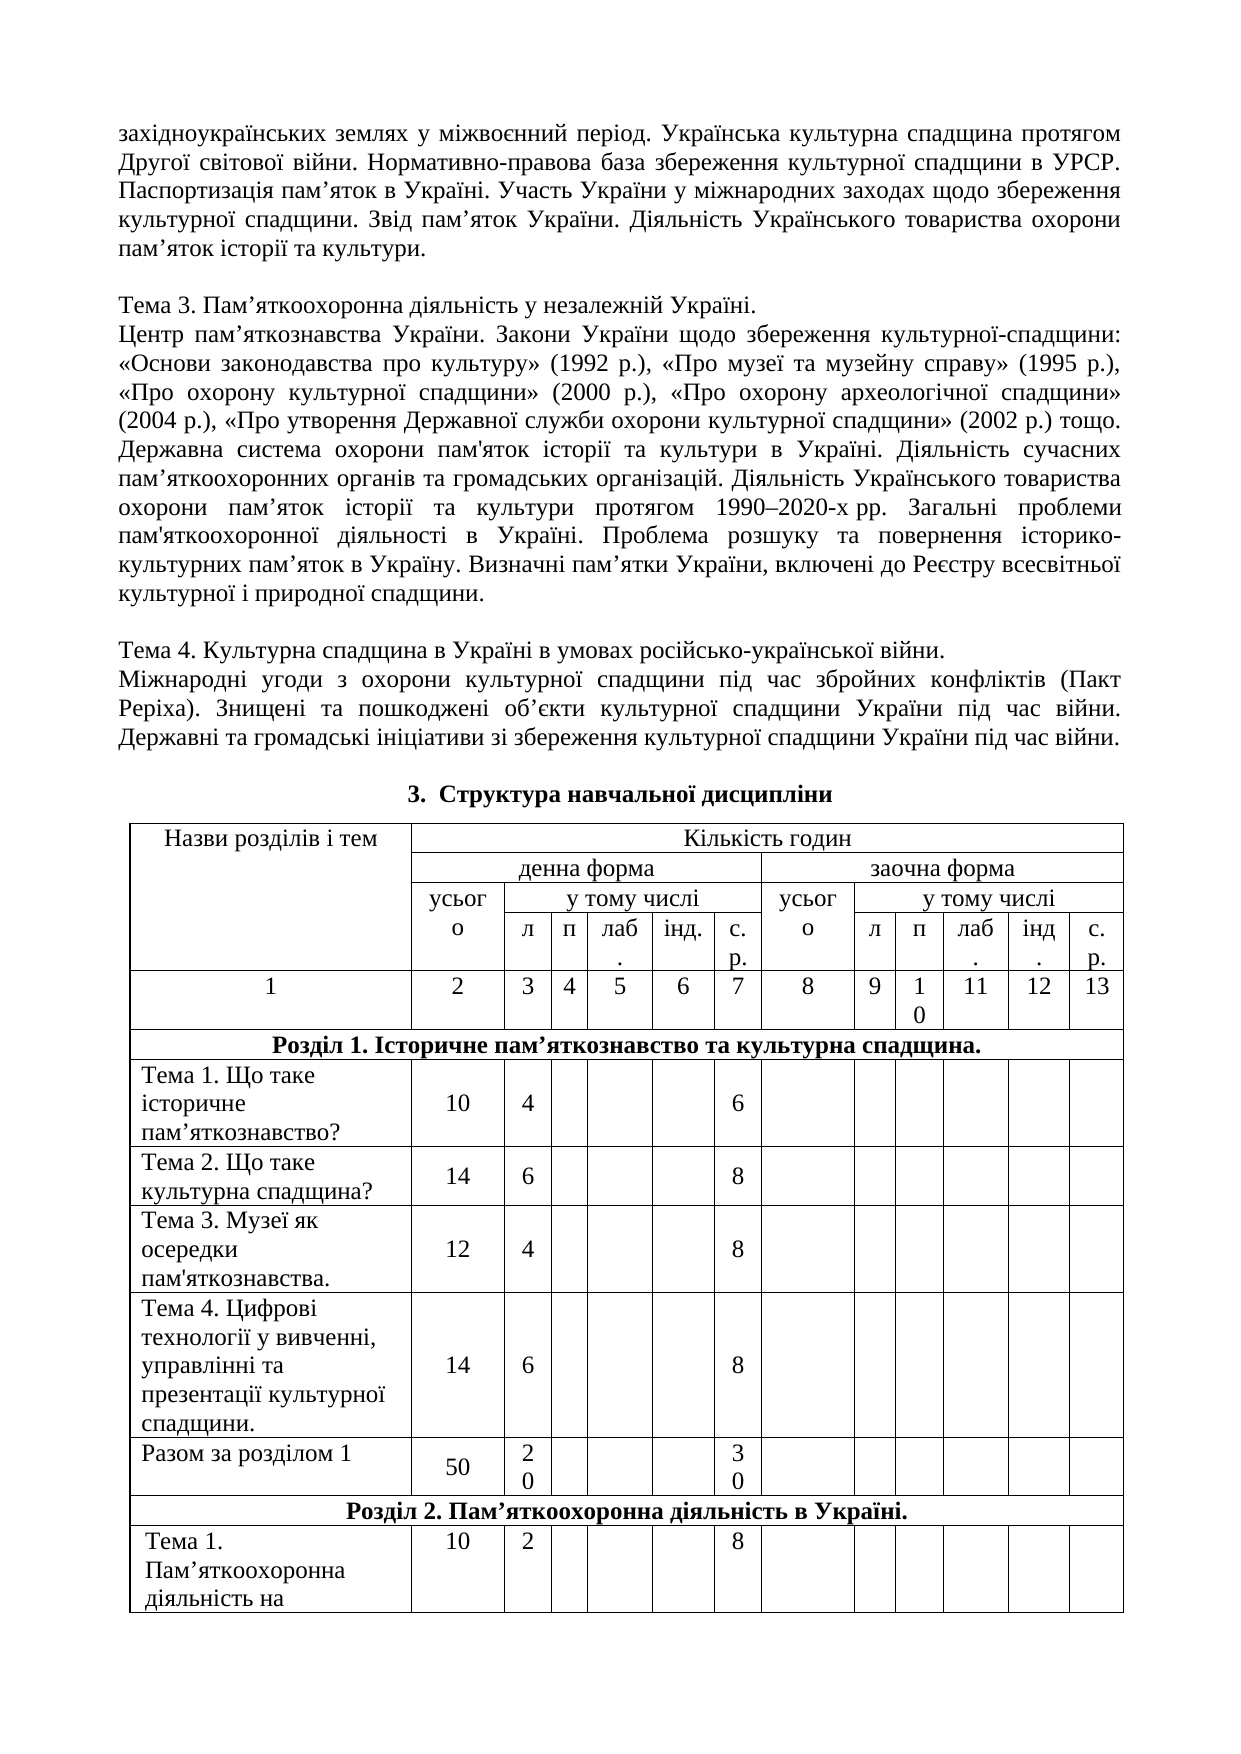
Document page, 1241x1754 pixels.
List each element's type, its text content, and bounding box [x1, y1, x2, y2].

table_header Кількість годин [412, 824, 1123, 852]
table_cell 2 [505, 1526, 551, 1612]
table_cell 7 [715, 971, 761, 1029]
table_cell 13 [1070, 971, 1123, 1029]
table_cell Тема 3. Музеї як осередки пам'яткознавства. [131, 1206, 411, 1292]
table_cell 10 [896, 971, 943, 1029]
table_cell Тема 1. Що таке історичне пам’яткознавство? [131, 1060, 411, 1146]
table_cell 3 [505, 971, 551, 1029]
table_cell [653, 1293, 714, 1437]
table_cell 1 [131, 971, 411, 1029]
table_cell [588, 1438, 652, 1495]
table_cell [896, 1060, 943, 1146]
table_cell [762, 1060, 854, 1146]
table_cell усього [412, 883, 504, 970]
table_cell [552, 1060, 587, 1146]
table_cell 5 [588, 971, 652, 1029]
table_cell заочна форма [762, 853, 1123, 882]
table_cell [1009, 1147, 1069, 1204]
table_cell [552, 1293, 587, 1437]
table_cell 9 [855, 971, 895, 1029]
table_cell [896, 1526, 943, 1612]
table_cell 12 [1009, 971, 1069, 1029]
table_cell 4 [505, 1206, 551, 1292]
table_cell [131, 1526, 411, 1612]
table_cell 8 [715, 1526, 761, 1612]
table_cell 30 [715, 1438, 761, 1495]
table_cell [552, 1526, 587, 1612]
table_cell [552, 1147, 587, 1204]
table_cell у тому числі [855, 883, 1123, 912]
table_cell [944, 1526, 1008, 1612]
table_cell Разом за розділом 1 [131, 1438, 411, 1495]
table_cell Тема 2. Що таке культурна спадщина? [131, 1147, 411, 1204]
table_cell у тому числі [505, 883, 761, 912]
table_cell 14 [412, 1147, 504, 1204]
table_cell [762, 1147, 854, 1204]
table_cell 8 [762, 971, 854, 1029]
table_cell [552, 1438, 587, 1495]
text Тема 3. Пам’яткоохоронна діяльність у незалежній Україні. [118, 291, 1122, 319]
table_cell [762, 1438, 854, 1495]
table_cell [944, 1293, 1008, 1437]
table_cell інд. [653, 913, 714, 970]
table_cell [653, 1206, 714, 1292]
table_cell [762, 1526, 854, 1612]
table_cell [653, 1060, 714, 1146]
text Центр пам’яткознавства України. Закони України щодо збереження культурної-спадщини: «Основи законодавства про культуру» (1992 р.), «Про музеї та музейну справу» (1995 р.), «Про охорону культурної спадщини» (2000 р.), «Про охорону археологічної спадщини» (2004 р.), «Про утворення Державної служби охорони культурної спадщини» (2002 р.) тощо. Державна система охорони пам'яток історії та культури в Україні. Діяльність сучасних пам’яткоохоронних органів та громадських організацій. Діяльність Українського товариства охорони пам’яток історії та культури протягом 1990–2020-х рр. Загальні проблеми пам'яткоохоронної діяльності в Україні. Проблема розшуку та повернення історико-культурних пам’яток в Україну. Визначні пам’ятки України, включені до Реєстру всесвітньої культурної і природної спадщини. [118, 319, 1122, 607]
table_cell 6 [715, 1060, 761, 1146]
table_cell Розділ 1. Історичне пам’яткознавство та культурна спадщина. [131, 1030, 1123, 1059]
table_cell Розділ 2. Пам’яткоохоронна діяльність в Україні. [131, 1496, 1123, 1525]
table_cell л [505, 913, 551, 970]
table_cell [653, 1438, 714, 1495]
table_cell п [896, 913, 943, 970]
table_cell [762, 1293, 854, 1437]
table_cell [588, 1293, 652, 1437]
table_cell [1009, 1526, 1069, 1612]
table_cell 6 [505, 1147, 551, 1204]
table_cell 8 [715, 1206, 761, 1292]
table_cell [855, 1206, 895, 1292]
table_cell інд. [1009, 913, 1069, 970]
table_cell [1070, 1206, 1123, 1292]
table_cell [896, 1293, 943, 1437]
table_cell [653, 1147, 714, 1204]
table_cell [855, 1293, 895, 1437]
table_cell 2 [412, 971, 504, 1029]
table_cell [588, 1206, 652, 1292]
table_cell [896, 1438, 943, 1495]
table_cell [1009, 1060, 1069, 1146]
table_cell 8 [715, 1147, 761, 1204]
table_header Назви розділів і тем [131, 824, 411, 970]
table_cell [1009, 1293, 1069, 1437]
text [118, 118, 1122, 262]
table_cell 6 [653, 971, 714, 1029]
table_cell с. р. [715, 913, 761, 970]
table_cell [896, 1147, 943, 1204]
table_cell п [552, 913, 587, 970]
table_cell [588, 1147, 652, 1204]
table_cell с. р. [1070, 913, 1123, 970]
table_cell денна форма [412, 853, 761, 882]
table_cell Тема 4. Цифрові технології у вивченні, управлінні та презентації культурної спадщини. [131, 1293, 411, 1437]
table_cell [1009, 1438, 1069, 1495]
table_cell [762, 1206, 854, 1292]
table_cell [1070, 1060, 1123, 1146]
table_cell л [855, 913, 895, 970]
table_cell 4 [505, 1060, 551, 1146]
table_cell [944, 1206, 1008, 1292]
table_cell [944, 1060, 1008, 1146]
table_cell [653, 1526, 714, 1612]
table_cell [1070, 1526, 1123, 1612]
table_cell [1009, 1206, 1069, 1292]
table_cell [944, 1147, 1008, 1204]
table_cell [855, 1147, 895, 1204]
table_cell 10 [412, 1526, 504, 1612]
table_cell [1070, 1438, 1123, 1495]
table_cell [588, 1526, 652, 1612]
table_cell 11 [944, 971, 1008, 1029]
table_cell 6 [505, 1293, 551, 1437]
table_cell [1070, 1293, 1123, 1437]
table_cell 12 [412, 1206, 504, 1292]
text 3. Структура навчальної дисципліни [118, 779, 1122, 808]
table_cell 10 [412, 1060, 504, 1146]
table_cell [552, 1206, 587, 1292]
text Міжнародні угоди з охорони культурної спадщини під час збройних конфліктів (Пакт Реріха). Знищені та пошкоджені об’єкти культурної спадщини України під час війни. Державні та громадські ініціативи зі збереження культурної спадщини України під час війни. [118, 664, 1122, 751]
table_cell 14 [412, 1293, 504, 1437]
table_cell [1070, 1147, 1123, 1204]
table_cell 8 [715, 1293, 761, 1437]
table_cell лаб. [944, 913, 1008, 970]
table_cell [855, 1060, 895, 1146]
table_cell [588, 1060, 652, 1146]
table_cell усього [762, 883, 854, 970]
table_cell [944, 1438, 1008, 1495]
table_cell лаб. [588, 913, 652, 970]
table_cell 50 [412, 1438, 504, 1495]
table_cell [896, 1206, 943, 1292]
text Тема 4. Культурна спадщина в Україні в умовах російсько-української війни. [118, 636, 1122, 664]
table_cell 4 [552, 971, 587, 1029]
table_cell [855, 1438, 895, 1495]
table_cell [855, 1526, 895, 1612]
table_cell 20 [505, 1438, 551, 1495]
